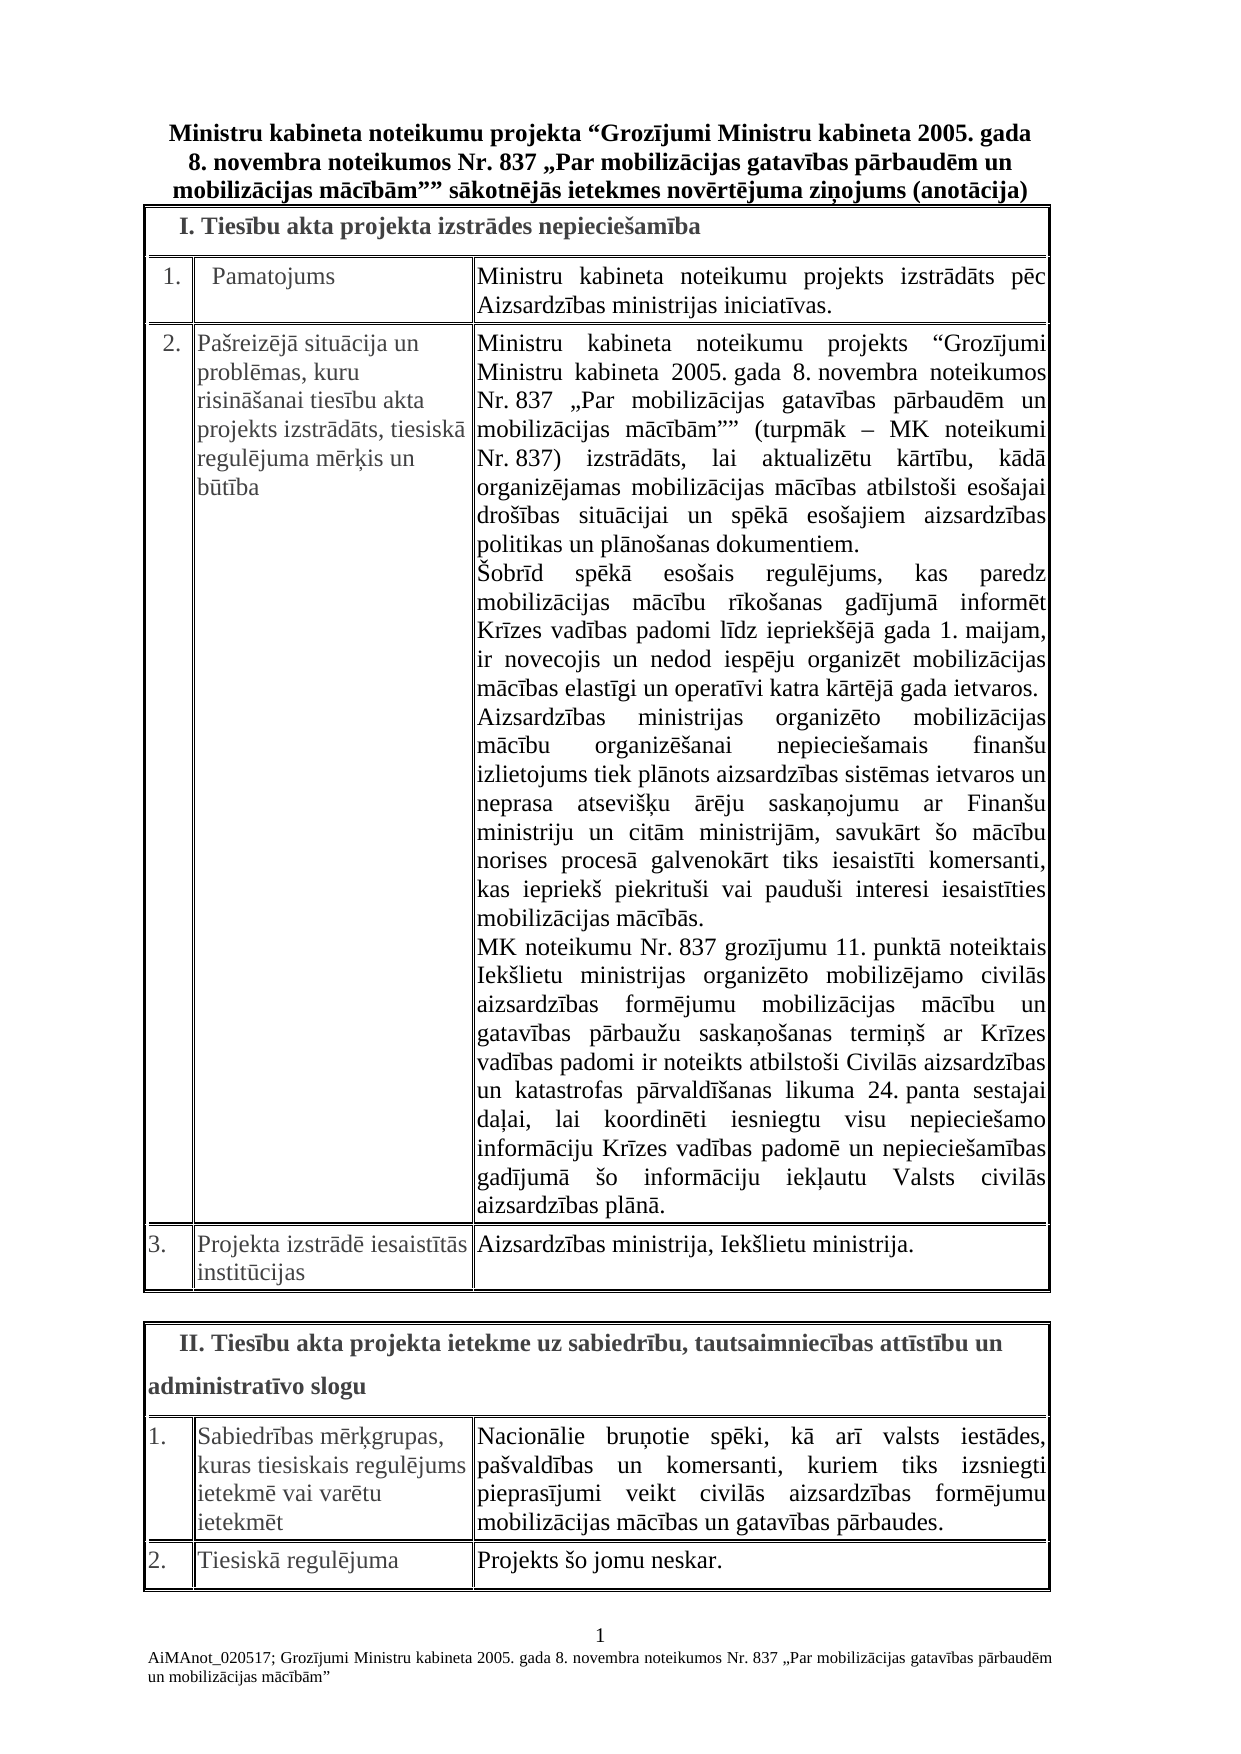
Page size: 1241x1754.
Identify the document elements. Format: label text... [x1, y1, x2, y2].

table_cell Projekta izstrādē iesaistītās institūcijas [194, 1226, 473, 1289]
table_header I. Tiesību akta projekta izstrādes nepieciešamība [146, 208, 1048, 254]
table_cell 2. [145, 322, 194, 1222]
table_cell Ministru kabineta noteikumu projekts izstrādāts pēc Aizsardzības ministrijas iniciatīvas. [475, 255, 1049, 322]
table_cell 1. [146, 1415, 192, 1539]
table_header II. Tiesību akta projekta ietekme uz sabiedrību, tautsaimniecības attīstību un administratīvo slogu [146, 1325, 1048, 1414]
text Ministru kabineta noteikumu projekta “Grozījumi Ministru kabineta 2005. gada 8. novembra noteikumos Nr. 837 „Par mobilizācijas gatavības pārbaudēm un mobilizācijas mācībām”” sākotnējās ietekmes novērtējuma ziņojums (anotācija) [148, 118, 1053, 204]
table_cell 2. [146, 1539, 194, 1588]
table_cell Nacionālie bruņotie spēki, kā arī valsts iestādes, pašvaldības un komersanti, kuriem tiks izsniegti pieprasījumi veikt civilās aizsardzības formējumu mobilizācijas mācības un gatavības pārbaudes. [475, 1415, 1049, 1539]
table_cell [474, 1539, 1049, 1588]
table_cell 3. [146, 1222, 194, 1289]
table_cell Pamatojums [195, 258, 472, 322]
table_cell 1. [146, 255, 192, 322]
table_cell Pašreizējā situācija un problēmas, kuru risināšanai tiesību akta projekts izstrādāts, tiesiskā regulējuma mērķis un būtība [195, 325, 472, 1222]
table_cell Sabiedrības mērķgrupas, kuras tiesiskais regulējums ietekmē vai varētu ietekmēt [196, 1418, 472, 1539]
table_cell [194, 1543, 474, 1588]
table_cell Ministru kabineta noteikumu projekts “Grozījumi Ministru kabineta 2005. gada 8. novembra noteikumos Nr. 837 „Par mobilizācijas gatavības pārbaudēm un mobilizācijas mācībām”” (turpmāk – MK noteikumi Nr. 837) izstrādāts, lai aktualizētu kārtību, kādā organizējamas mobilizācijas mācības atbilstoši esošajai drošības situācijai un spēkā esošajiem aizsardzības politikas un plānošanas dokumentiem. Šobrīd spēkā esošais regulējums, kas paredz mobilizācijas mācību rīkošanas gadījumā informēt Krīzes vadības padomi līdz iepriekšējā gada 1. maijam, ir novecojis un nedod iespēju organizēt mobilizācijas mācības elastīgi un operatīvi katra kārtējā gada ietvaros. Aizsardzības ministrijas organizēto mobilizācijas mācību organizēšanai nepieciešamais finanšu izlietojums tiek plānots aizsardzības sistēmas ietvaros un neprasa atsevišķu ārēju saskaņojumu ar Finanšu ministriju un citām ministrijām, savukārt šo mācību norises procesā galvenokārt tiks iesaistīti komersanti, kas iepriekš piekrituši vai pauduši interesi iesaistīties mobilizācijas mācībās. MK noteikumu Nr. 837 grozījumu 11. punktā noteiktais Iekšlietu ministrijas organizēto mobilizējamo civilās aizsardzības formējumu mobilizācijas mācību un gatavības pārbaužu saskaņošanas termiņš ar Krīzes vadības padomi ir noteikts atbilstoši Civilās aizsardzības un katastrofas pārvaldīšanas likuma 24. panta sestajai daļai, lai koordinēti iesniegtu visu nepieciešamo informāciju Krīzes vadības padomē un nepieciešamības gadījumā šo informāciju iekļautu Valsts civilās aizsardzības plānā. [474, 322, 1049, 1222]
table_cell Aizsardzības ministrija, Iekšlietu ministrija. [474, 1222, 1049, 1289]
